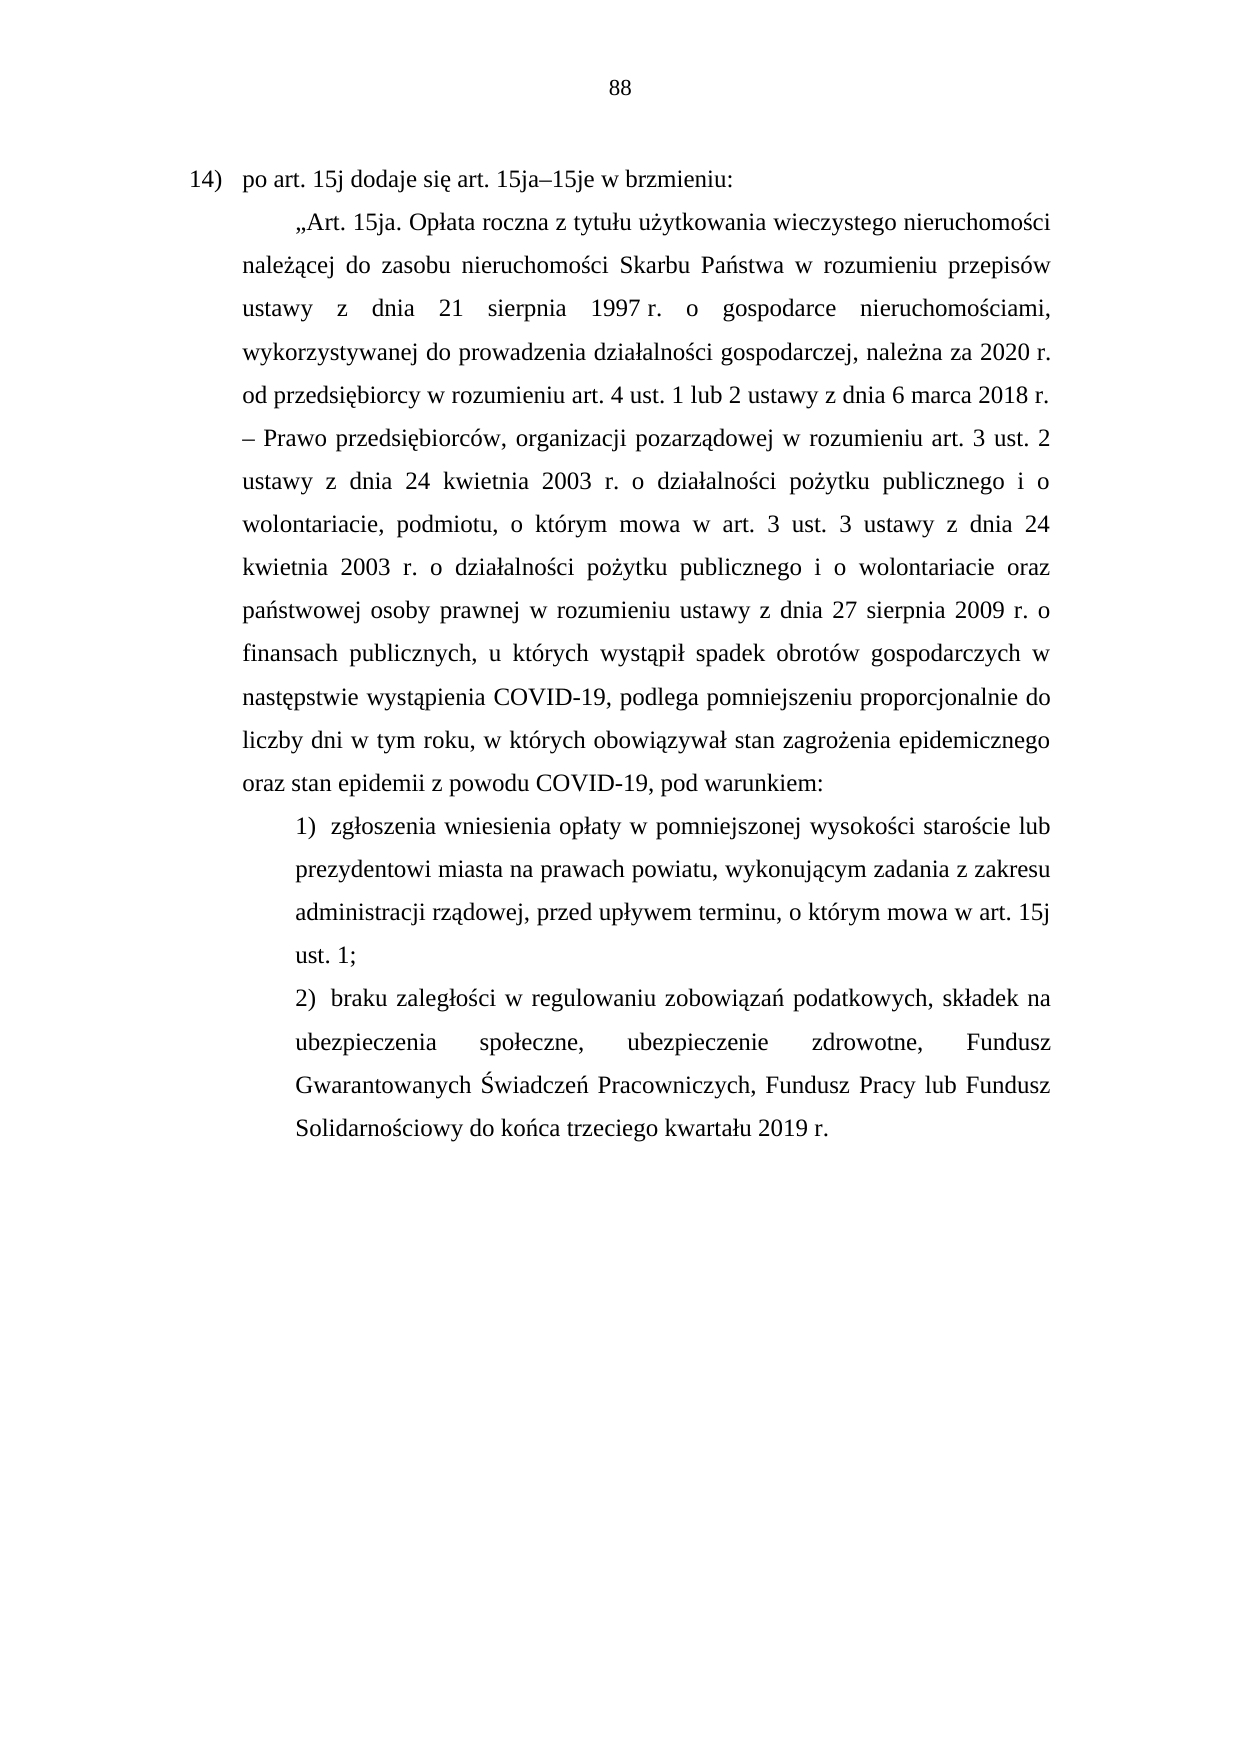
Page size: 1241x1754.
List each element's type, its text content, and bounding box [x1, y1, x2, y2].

text 2) braku zaległości w regulowaniu zobowiązań podatkowych, składek na ubezpieczenia społeczne, ubezpieczenie zdrowotne, Fundusz Gwarantowanych Świadczeń Pracowniczych, Fundusz Pracy lub Fundusz Solidarnościowy do końca trzeciego kwartału 2019 r. [295, 983, 1051, 1142]
text 1) zgłoszenia wniesienia opłaty w pomniejszonej wysokości staroście lub prezydentowi miasta na prawach powiatu, wykonującym zadania z zakresu administracji rządowej, przed upływem terminu, o którym mowa w art. 15j ust. 1; [295, 811, 1051, 969]
text „Art. 15ja. Opłata roczna z tytułu użytkowania wieczystego nieruchomości należącej do zasobu nieruchomości Skarbu Państwa w rozumieniu przepisów ustawy z dnia 21 sierpnia 1997 r. o gospodarce nieruchomościami, wykorzystywanej do prowadzenia działalności gospodarczej, należna za 2020 r. od przedsiębiorcy w rozumieniu art. 4 ust. 1 lub 2 ustawy z dnia 6 marca 2018 r. – Prawo przedsiębiorców, organizacji pozarządowej w rozumieniu art. 3 ust. 2 ustawy z dnia 24 kwietnia 2003 r. o działalności pożytku publicznego i o wolontariacie, podmiotu, o którym mowa w art. 3 ust. 3 ustawy z dnia 24 kwietnia 2003 r. o działalności pożytku publicznego i o wolontariacie oraz państwowej osoby prawnej w rozumieniu ustawy z dnia 27 sierpnia 2009 r. o finansach publicznych, u których wystąpił spadek obrotów gospodarczych w następstwie wystąpienia COVID-19, podlega pomniejszeniu proporcjonalnie do liczby dni w tym roku, w których obowiązywał stan zagrożenia epidemicznego oraz stan epidemii z powodu COVID-19, pod warunkiem: [242, 207, 1051, 797]
text 14) po art. 15j dodaje się art. 15ja–15je w brzmieniu: [189, 164, 1051, 193]
